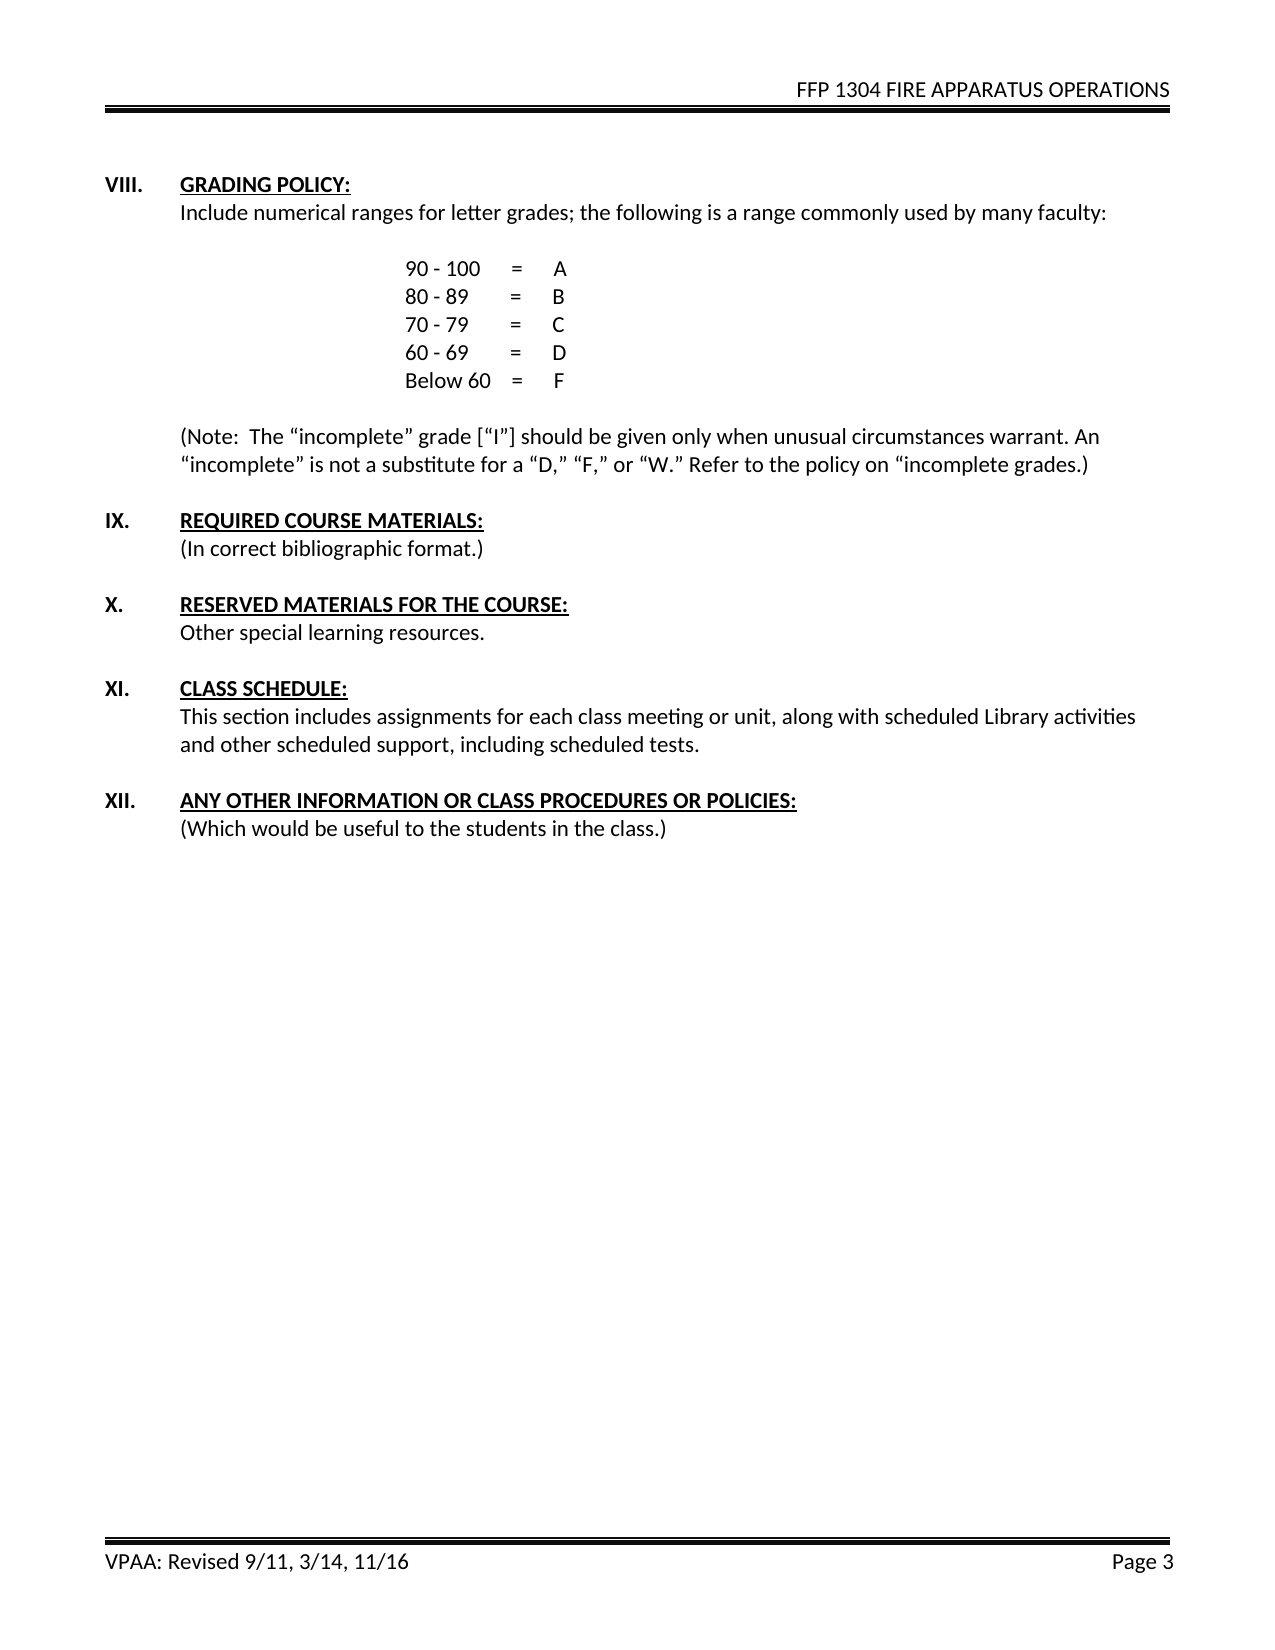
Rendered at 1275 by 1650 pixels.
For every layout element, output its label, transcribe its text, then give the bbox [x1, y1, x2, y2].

text This section includes assignments for each class meeting or unit, along with scheduled Library activities and other scheduled support, including scheduled tests. [180, 702, 1170, 758]
list ANY OTHER INFORMATION OR CLASS PROCEDURES OR POLICIES: [105, 786, 1170, 814]
text Other special learning resources. [180, 618, 1170, 646]
text (In correct bibliographic format.) [180, 534, 1170, 562]
list GRADING POLICY: [105, 170, 1170, 198]
text (Which would be useful to the students in the class.) [180, 814, 1170, 842]
text Include numerical ranges for letter grades; the following is a range commonly used by many faculty: [180, 198, 1170, 226]
list RESERVED MATERIALS FOR THE COURSE: [105, 590, 1170, 618]
text 60 - 69 = D [405, 338, 1170, 366]
text 70 - 79 = C [405, 310, 1170, 338]
list REQUIRED COURSE MATERIALS: [105, 506, 1170, 534]
text (Note: The “incomplete” grade [“I”] should be given only when unusual circumstances warrant. An “incomplete” is not a substitute for a “D,” “F,” or “W.” Refer to the policy on “incomplete grades.) [180, 422, 1170, 478]
list CLASS SCHEDULE: [105, 674, 1170, 702]
text 80 - 89 = B [405, 282, 1170, 310]
text 90 - 100 = A [405, 254, 1170, 282]
text Below 60 = F [405, 366, 1170, 394]
